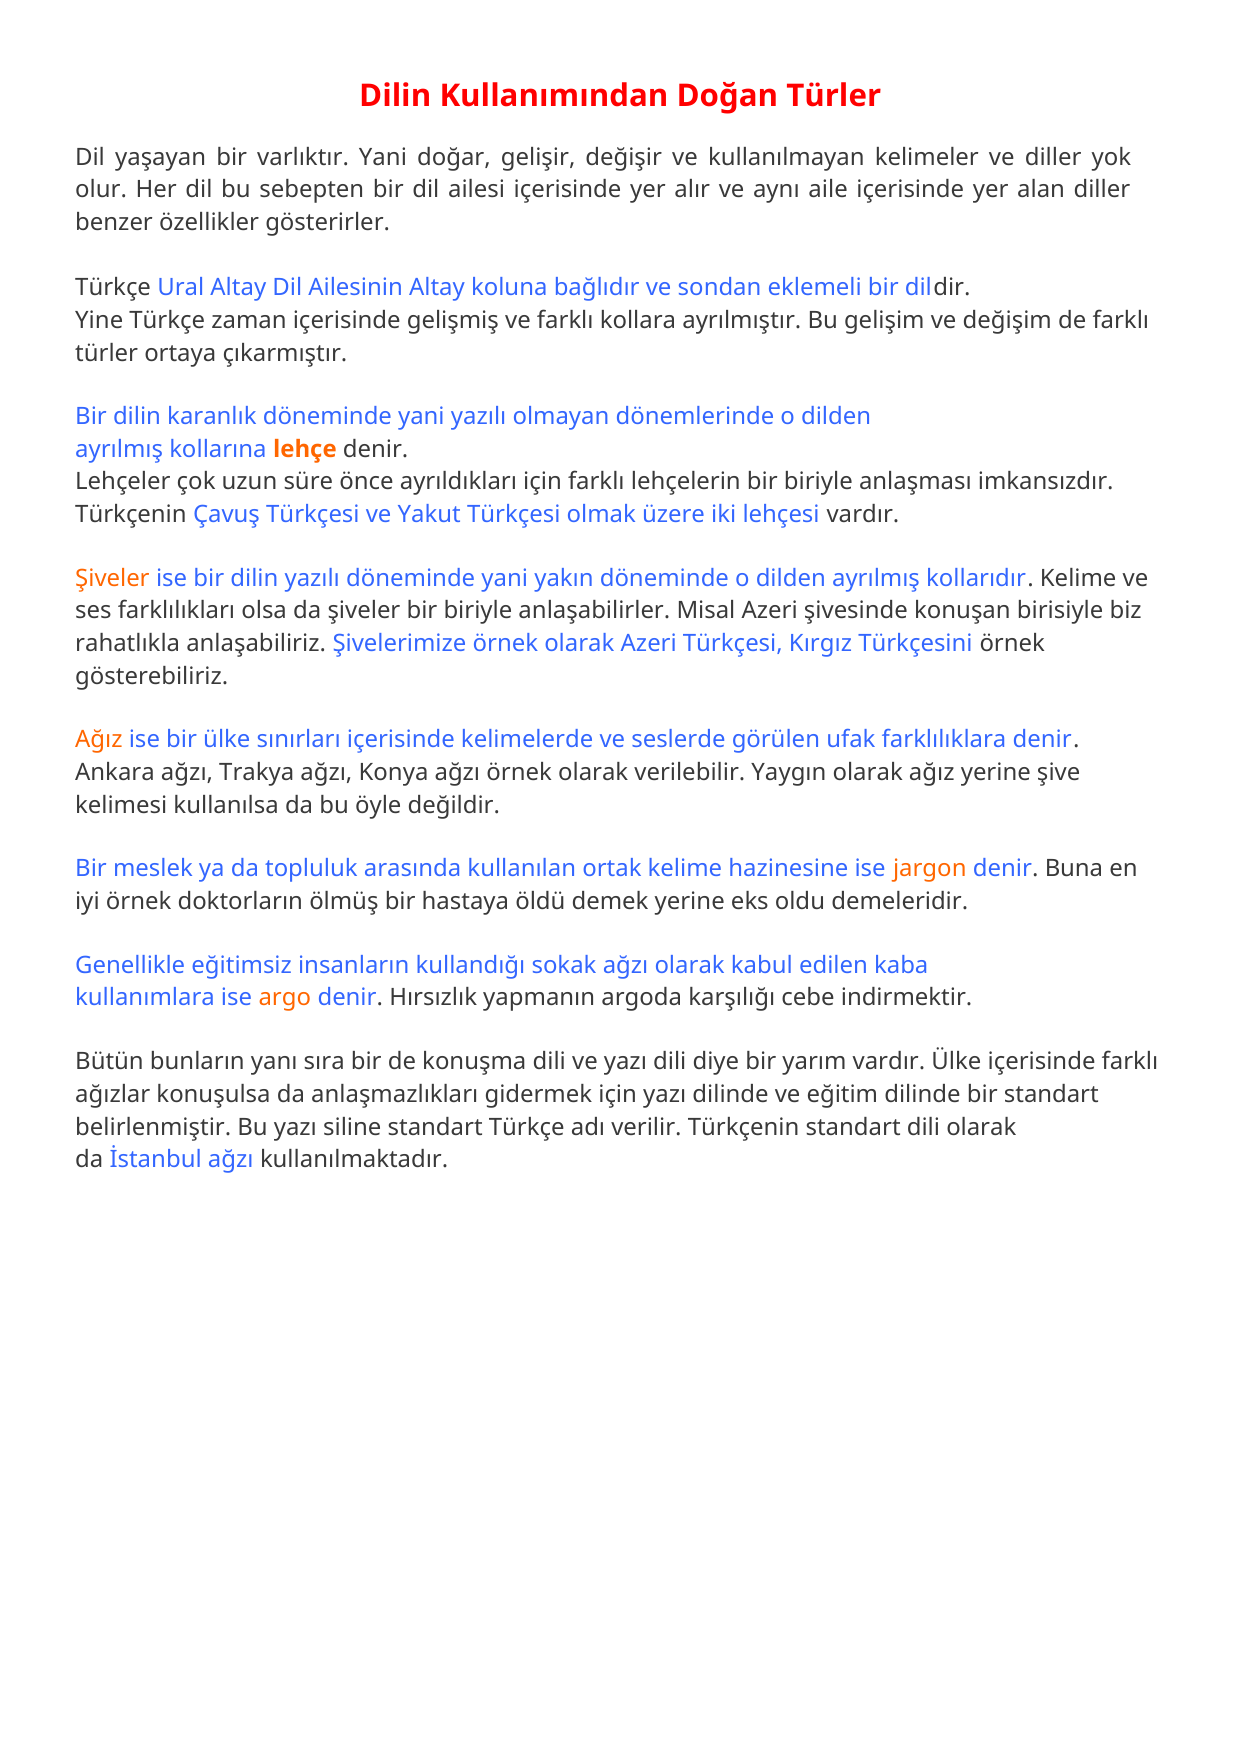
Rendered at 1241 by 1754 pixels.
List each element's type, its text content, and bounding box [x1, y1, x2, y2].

text da İstanbul ağzı kullanılmaktadır. [75, 1142, 1176, 1174]
text Bütün bunların yanı sıra bir de konuşma dili ve yazı dili diye bir yarım vardır. Ülke içerisinde farklı ağızlar konuşulsa da anlaşmazlıkları gidermek için yazı dilinde ve eğitim dilinde bir standart belirlenmiştir. Bu yazı siline standart Türkçe adı verilir. Türkçenin standart dili olarak [75, 1044, 1162, 1142]
subtitle Dilin Kullanımından Doğan Türler [266, 73, 974, 116]
text Türkçe Ural Altay Dil Ailesinin Altay koluna bağlıdır ve sondan eklemeli bir dildir. [75, 270, 1176, 303]
text Yine Türkçe zaman içerisinde gelişmiş ve farklı kollara ayrılmıştır. Bu gelişim ve değişim de farklı türler ortaya çıkarmıştır. [75, 303, 1153, 368]
text Lehçeler çok uzun süre önce ayrıldıkları için farklı lehçelerin bir biriyle anlaşması imkansızdır. Türkçenin Çavuş Türkçesi ve Yakut Türkçesi olmak üzere iki lehçesi vardır. [75, 464, 1118, 529]
text Ağız ise bir ülke sınırları içerisinde kelimelerde ve seslerde görülen ufak farklılıklara denir. Ankara ağzı, Trakya ağzı, Konya ağzı örnek olarak verilebilir. Yaygın olarak ağız yerine şive kelimesi kullanılsa da bu öyle değildir. [75, 722, 1092, 820]
text gösterebiliriz. [75, 658, 1176, 691]
text Bir dilin karanlık döneminde yani yazılı olmayan dönemlerinde o dilden ayrılmış kollarına lehçe denir. [75, 399, 937, 464]
text Bir meslek ya da topluluk arasında kullanılan ortak kelime hazinesine ise jargon denir. Buna en iyi örnek doktorların ölmüş bir hastaya öldü demek yerine eks oldu demeleridir. [75, 851, 1145, 916]
text Dil yaşayan bir varlıktır. Yani doğar, gelişir, değişir ve kullanılmayan kelimeler ve diller yok olur. Her dil bu sebepten bir dil ailesi içerisinde yer alır ve aynı aile içerisinde yer alan diller benzer özellikler gösterirler. [75, 139, 1133, 237]
text Şiveler ise bir dilin yazılı döneminde yani yakın döneminde o dilden ayrılmış kollarıdır. Kelime ve ses farklılıkları olsa da şiveler bir biriyle anlaşabilirler. Misal Azeri şivesinde konuşan birisiyle biz rahatlıkla anlaşabiliriz. Şivelerimize örnek olarak Azeri Türkçesi, Kırgız Türkçesini örnek [75, 561, 1162, 658]
text Genellikle eğitimsiz insanların kullandığı sokak ağzı olarak kabul edilen kaba kullanımlara ise argo denir. Hırsızlık yapmanın argoda karşılığı cebe indirmektir. [75, 948, 1048, 1013]
